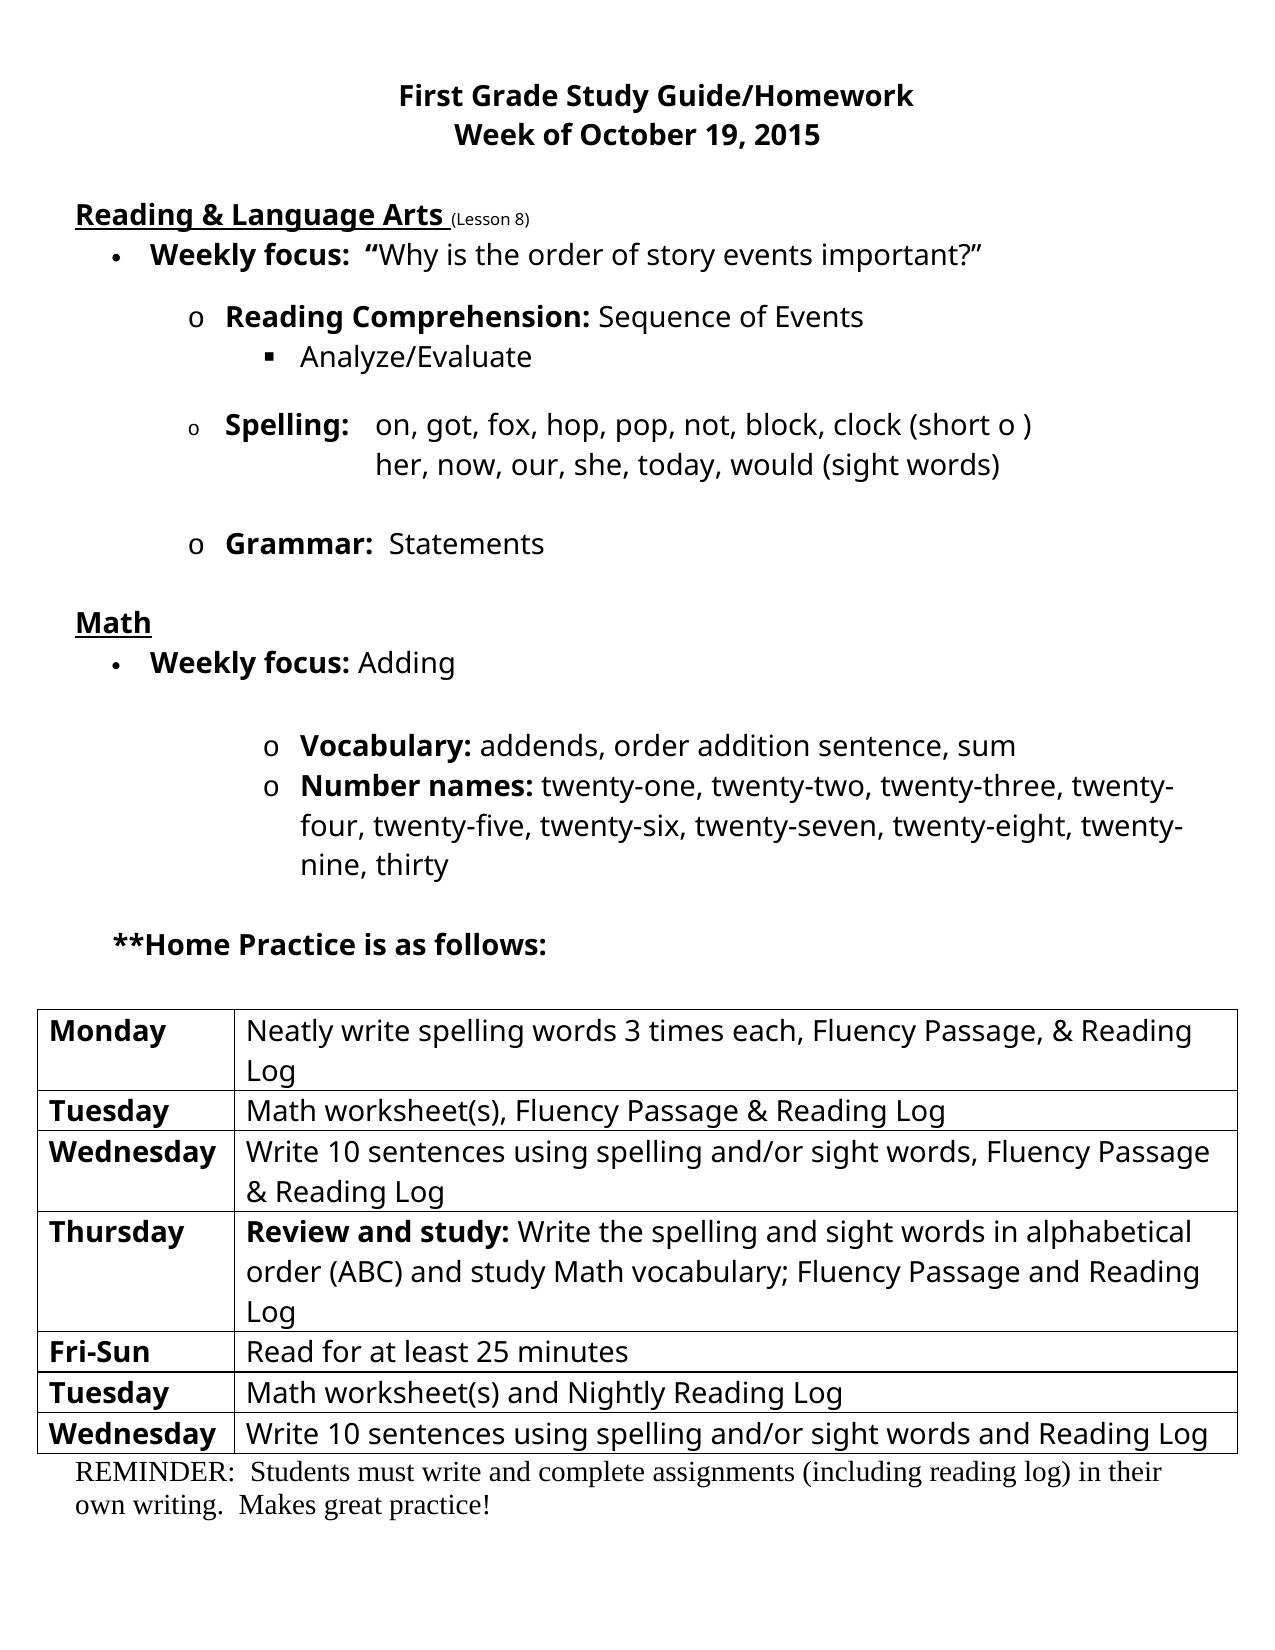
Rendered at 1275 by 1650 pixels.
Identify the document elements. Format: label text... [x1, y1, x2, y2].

table_cell Wednesday [38, 1413, 234, 1453]
table_cell Review and study: Write the spelling and sight words in alphabetical order (ABC) and study Math vocabulary; Fluency Passage and Reading Log [235, 1212, 1237, 1331]
list Reading Comprehension: Sequence of Events [187, 296, 1200, 336]
table_cell Math worksheet(s) and Nightly Reading Log [235, 1373, 1237, 1412]
text **Home Practice is as follows: [112, 924, 1200, 964]
table_cell Thursday [38, 1212, 234, 1331]
list Number names: twenty-one, twenty-two, twenty-three, twenty-four, twenty-five, twenty-six, twenty-seven, twenty-eight, twenty-nine, thirty [262, 765, 1200, 884]
table_cell Write 10 sentences using spelling and/or sight words, Fluency Passage & Reading Log [235, 1131, 1237, 1211]
list Weekly focus: “Why is the order of story events important?” [112, 234, 1200, 273]
list Analyze/Evaluate [262, 336, 1200, 376]
table_cell Tuesday [38, 1373, 234, 1412]
table_header Monday [38, 1010, 234, 1089]
text Math [75, 603, 1200, 642]
text Reading & Language Arts (Lesson 8) [75, 194, 1200, 234]
table_cell Fri-Sun [38, 1332, 234, 1371]
table_cell Tuesday [38, 1091, 234, 1130]
text REMINDER: Students must write and complete assignments (including reading log) in their own writing. Makes great practice! [75, 1454, 1200, 1521]
text her, now, our, she, today, would (sight words) [300, 444, 1200, 483]
list Vocabulary: addends, order addition sentence, sum [262, 725, 1200, 765]
table_cell Write 10 sentences using spelling and/or sight words and Reading Log [235, 1413, 1237, 1453]
list Weekly focus: Adding [112, 642, 1200, 682]
table_cell Read for at least 25 minutes [235, 1332, 1237, 1371]
list Grammar: Statements [187, 523, 1200, 563]
table_cell Math worksheet(s), Fluency Passage & Reading Log [235, 1091, 1237, 1130]
list Spelling: on, got, fox, hop, pop, not, block, clock (short o ) [187, 404, 1200, 444]
table_header Neatly write spelling words 3 times each, Fluency Passage, & Reading Log [235, 1010, 1237, 1089]
table_cell Wednesday [38, 1131, 234, 1211]
